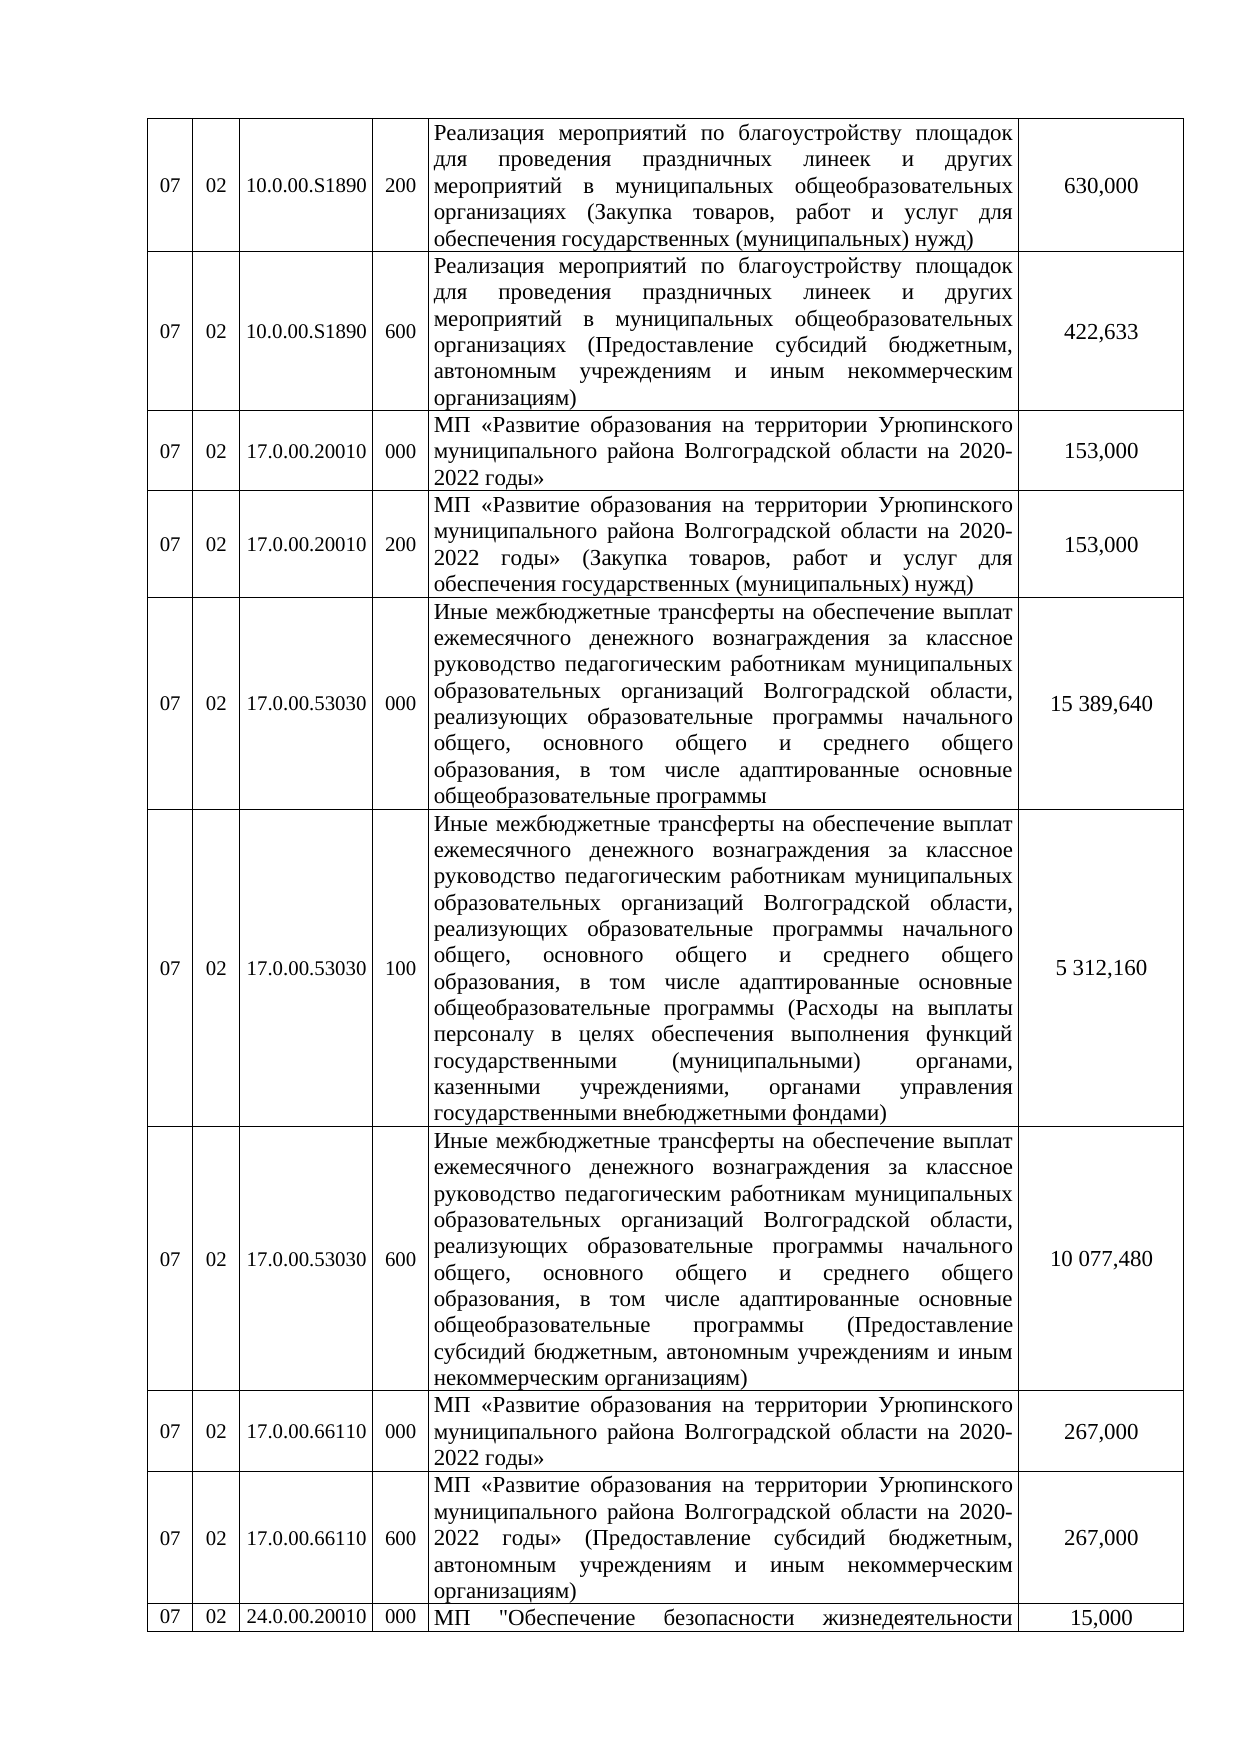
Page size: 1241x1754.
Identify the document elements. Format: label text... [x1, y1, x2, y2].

table_cell 07 [148, 252, 192, 410]
table_cell 02 [193, 1472, 239, 1603]
table_cell 17.0.00.20010 [240, 491, 372, 597]
table_cell 267,000 [1019, 1391, 1183, 1471]
table_cell 02 [193, 598, 239, 808]
table_cell 24.0.00.20010 [240, 1604, 372, 1631]
table_cell 5 312,160 [1019, 810, 1183, 1126]
table_cell 200 [373, 491, 428, 597]
table_cell 02 [193, 1127, 239, 1390]
table_cell 02 [193, 810, 239, 1126]
table_cell 07 [148, 1127, 192, 1390]
table_cell Иные межбюджетные трансферты на обеспечение выплат ежемесячного денежного вознаграждения за классное руководство педагогическим работникам муниципальных образовательных организаций Волгоградской области, реализующих образовательные программы начального общего, основного общего и среднего общего образования, в том числе адаптированные основные общеобразовательные программы [429, 598, 1018, 808]
table_cell 10 077,480 [1019, 1127, 1183, 1390]
table_cell МП «Развитие образования на территории Урюпинского муниципального района Волгоградской области на 2020-2022 годы» [429, 1391, 1018, 1471]
table_cell 17.0.00.66110 [240, 1391, 372, 1471]
table_cell 17.0.00.53030 [240, 1127, 372, 1390]
table_cell 10.0.00.S1890 [240, 119, 372, 251]
table_cell 600 [373, 252, 428, 410]
table_cell 153,000 [1019, 491, 1183, 597]
table_cell 10.0.00.S1890 [240, 252, 372, 410]
table_cell МП «Развитие образования на территории Урюпинского муниципального района Волгоградской области на 2020-2022 годы» [429, 411, 1018, 490]
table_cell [429, 1604, 1018, 1631]
table_cell 07 [148, 1391, 192, 1471]
table_cell 17.0.00.66110 [240, 1472, 372, 1603]
table_cell 422,633 [1019, 252, 1183, 410]
table_cell Иные межбюджетные трансферты на обеспечение выплат ежемесячного денежного вознаграждения за классное руководство педагогическим работникам муниципальных образовательных организаций Волгоградской области, реализующих образовательные программы начального общего, основного общего и среднего общего образования, в том числе адаптированные основные общеобразовательные программы (Расходы на выплаты персоналу в целях обеспечения выполнения функций государственными (муниципальными) органами, казенными учреждениями, органами управления государственными внебюджетными фондами) [429, 810, 1018, 1126]
table_cell 07 [148, 411, 192, 490]
table_cell 07 [148, 810, 192, 1126]
table_cell 07 [148, 491, 192, 597]
table_cell 200 [373, 119, 428, 251]
table_cell 07 [148, 1604, 192, 1631]
table_cell 600 [373, 1127, 428, 1390]
table_cell 000 [373, 1604, 428, 1631]
table_cell 630,000 [1019, 119, 1183, 251]
table_cell 02 [193, 1391, 239, 1471]
table_cell 02 [193, 119, 239, 251]
table_cell 15 389,640 [1019, 598, 1183, 808]
table_cell 000 [373, 411, 428, 490]
table_cell 02 [193, 411, 239, 490]
table_cell 02 [193, 252, 239, 410]
table_cell 15,000 [1019, 1604, 1183, 1631]
table_cell 17.0.00.20010 [240, 411, 372, 490]
table_cell 17.0.00.53030 [240, 598, 372, 808]
table_cell 07 [148, 598, 192, 808]
table_cell Реализация мероприятий по благоустройству площадок для проведения праздничных линеек и других мероприятий в муниципальных общеобразовательных организациях (Предоставление субсидий бюджетным, автономным учреждениям и иным некоммерческим организациям) [429, 252, 1018, 410]
table_cell 17.0.00.53030 [240, 810, 372, 1126]
table_cell 100 [373, 810, 428, 1126]
table_cell 267,000 [1019, 1472, 1183, 1603]
table_cell 07 [148, 119, 192, 251]
table_cell МП «Развитие образования на территории Урюпинского муниципального района Волгоградской области на 2020-2022 годы» (Предоставление субсидий бюджетным, автономным учреждениям и иным некоммерческим организациям) [429, 1472, 1018, 1603]
table_cell МП «Развитие образования на территории Урюпинского муниципального района Волгоградской области на 2020-2022 годы» (Закупка товаров, работ и услуг для обеспечения государственных (муниципальных) нужд) [429, 491, 1018, 597]
table_cell Иные межбюджетные трансферты на обеспечение выплат ежемесячного денежного вознаграждения за классное руководство педагогическим работникам муниципальных образовательных организаций Волгоградской области, реализующих образовательные программы начального общего, основного общего и среднего общего образования, в том числе адаптированные основные общеобразовательные программы (Предоставление субсидий бюджетным, автономным учреждениям и иным некоммерческим организациям) [429, 1127, 1018, 1390]
table_cell 000 [373, 598, 428, 808]
table_cell 600 [373, 1472, 428, 1603]
table_cell 02 [193, 1604, 239, 1631]
table_cell 07 [148, 1472, 192, 1603]
table_cell 02 [193, 491, 239, 597]
table_cell Реализация мероприятий по благоустройству площадок для проведения праздничных линеек и других мероприятий в муниципальных общеобразовательных организациях (Закупка товаров, работ и услуг для обеспечения государственных (муниципальных) нужд) [429, 119, 1018, 251]
table_cell 153,000 [1019, 411, 1183, 490]
table_cell 000 [373, 1391, 428, 1471]
